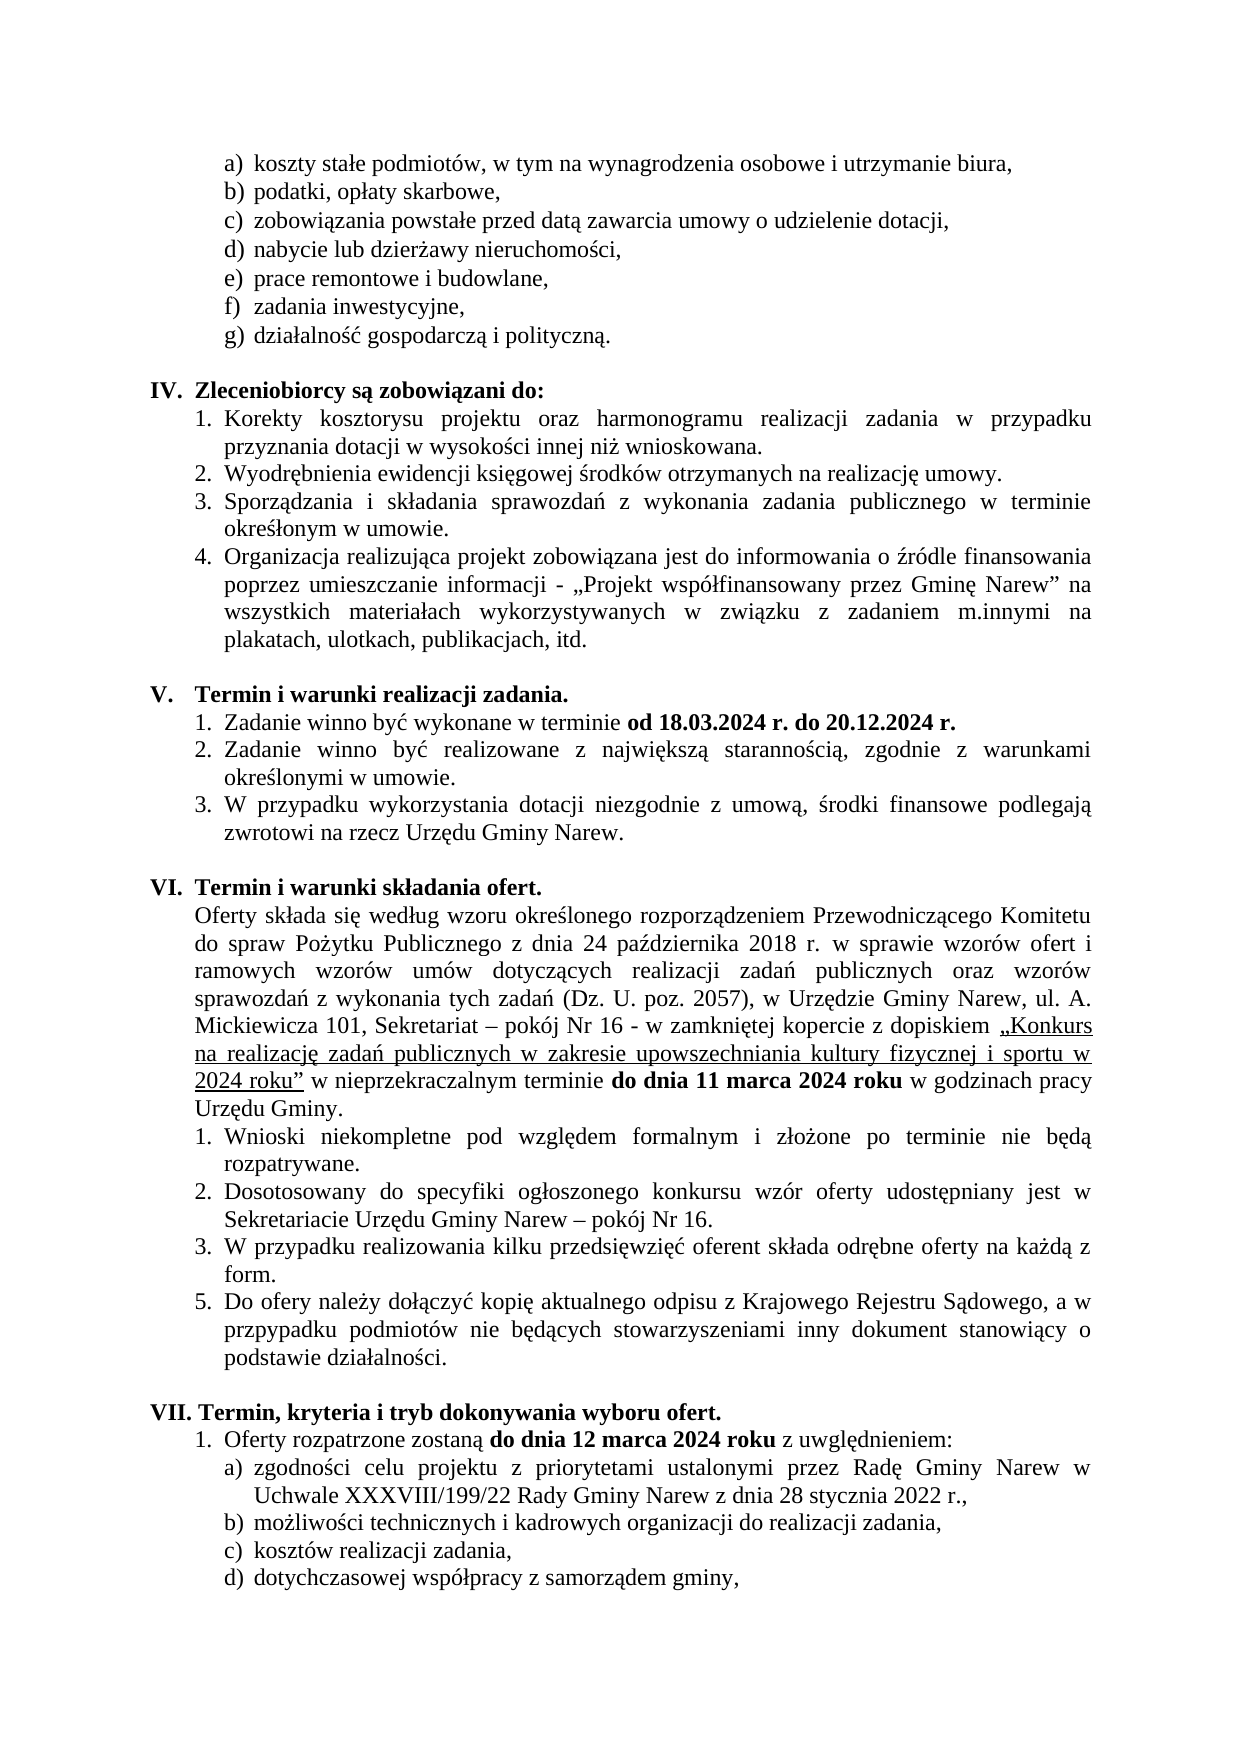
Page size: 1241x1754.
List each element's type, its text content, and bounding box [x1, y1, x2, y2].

text 5. Do ofery należy dołączyć kopię aktualnego odpisu z Krajowego Rejestru Sądowego, a w przpypadku podmiotów nie będących stowarzyszeniami inny dokument stanowiący o podstawie działalności. [194, 1287, 1093, 1370]
list koszty stałe podmiotów, w tym na wynagrodzenia osobowe i utrzymanie biura, [224, 148, 1093, 176]
text 1. Zadanie winno być wykonane w terminie od 18.03.2024 r. do 20.12.2024 r. [194, 708, 1093, 735]
list podatki, opłaty skarbowe, [224, 176, 1093, 205]
text Oferty składa się według wzoru określonego rozporządzeniem Przewodniczącego Komitetu do spraw Pożytku Publicznego z dnia 24 października 2018 r. w sprawie wzorów ofert i ramowych wzorów umów dotyczących realizacji zadań publicznych oraz wzorów sprawozdań z wykonania tych zadań (Dz. U. poz. 2057), w Urzędzie Gminy Narew, ul. A. Mickiewicza 101, Sekretariat – pokój Nr 16 - w zamkniętej kopercie z dopiskiem „Konkurs na realizację zadań publicznych w zakresie upowszechniania kultury fizycznej i sportu w 2024 roku” w nieprzekraczalnym terminie do dnia 11 marca 2024 roku w godzinach pracy Urzędu Gminy. [194, 901, 1093, 956]
text 2. Zadanie winno być realizowane z największą starannością, zgodnie z warunkami określonymi w umowie. [194, 735, 1093, 791]
text 3. Sporządzania i składania sprawozdań z wykonania zadania publicznego w terminie okreśłonym w umowie. [194, 487, 1093, 542]
list zobowiązania powstałe przed datą zawarcia umowy o udzielenie dotacji, [224, 205, 1093, 234]
list zadania inwestycyjne, [224, 291, 1093, 320]
text 1. Wnioski niekompletne pod względem formalnym i złożone po terminie nie będą rozpatrywane. [194, 1122, 1093, 1177]
list IV. Zleceniobiorcy są zobowiązani do: [150, 376, 1093, 404]
list V. Termin i warunki realizacji zadania. [150, 680, 1093, 708]
text Oferty składa się według wzoru określonego rozporządzeniem Przewodniczącego Komitetu do spraw Pożytku Publicznego z dnia 24 października 2018 r. w sprawie wzorów ofert i ramowych wzorów umów dotyczących realizacji zadań publicznych oraz wzorów sprawozdań z wykonania tych zadań (Dz. U. poz. 2057), w Urzędzie Gminy Narew, ul. A. Mickiewicza 101, Sekretariat – pokój Nr 16 - w zamkniętej kopercie z dopiskiem „Konkurs na realizację zadań publicznych w zakresie upowszechniania kultury fizycznej i sportu w 2024 roku” w nieprzekraczalnym terminie do dnia 11 marca 2024 roku w godzinach pracy Urzędu Gminy. [194, 984, 1093, 1122]
list dotychczasowej współpracy z samorządem gminy, [224, 1563, 1093, 1591]
list VI. Termin i warunki składania ofert. [150, 873, 1093, 901]
list nabycie lub dzierżawy nieruchomości, [224, 234, 1093, 263]
text 1. Oferty rozpatrzone zostaną do dnia 12 marca 2024 roku z uwględnieniem: [194, 1425, 1093, 1453]
list działalność gospodarczą i polityczną. [224, 320, 1093, 349]
text 2. Dosotosowany do specyfiki ogłoszonego konkursu wzór oferty udostępniany jest w Sekretariacie Urzędu Gminy Narew – pokój Nr 16. [194, 1177, 1093, 1232]
list VII. Termin, kryteria i tryb dokonywania wyboru ofert. [150, 1398, 1093, 1425]
text 4. Organizacja realizująca projekt zobowiązana jest do informowania o źródle finansowania poprzez umieszczanie informacji - „Projekt współfinansowany przez Gminę Narew” na wszystkich materiałach wykorzystywanych w związku z zadaniem m.innymi na plakatach, ulotkach, publikacjach, itd. [194, 542, 1093, 652]
list prace remontowe i budowlane, [224, 263, 1093, 291]
list kosztów realizacji zadania, [224, 1536, 1093, 1563]
list możliwości technicznych i kadrowych organizacji do realizacji zadania, [224, 1508, 1093, 1536]
list zgodności celu projektu z priorytetami ustalonymi przez Radę Gminy Narew w Uchwale XXXVIII/199/22 Rady Gminy Narew z dnia 28 stycznia 2022 r., [224, 1453, 1093, 1508]
text 3. W przypadku wykorzystania dotacji niezgodnie z umową, środki finansowe podlegają zwrotowi na rzecz Urzędu Gminy Narew. [194, 791, 1093, 846]
text 3. W przypadku realizowania kilku przedsięwzięć oferent składa odrębne oferty na każdą z form. [194, 1232, 1093, 1287]
text 2. Wyodrębnienia ewidencji księgowej środków otrzymanych na realizację umowy. [194, 459, 1093, 487]
text 1. Korekty kosztorysu projektu oraz harmonogramu realizacji zadania w przypadku przyznania dotacji w wysokości innej niż wnioskowana. [194, 404, 1093, 459]
